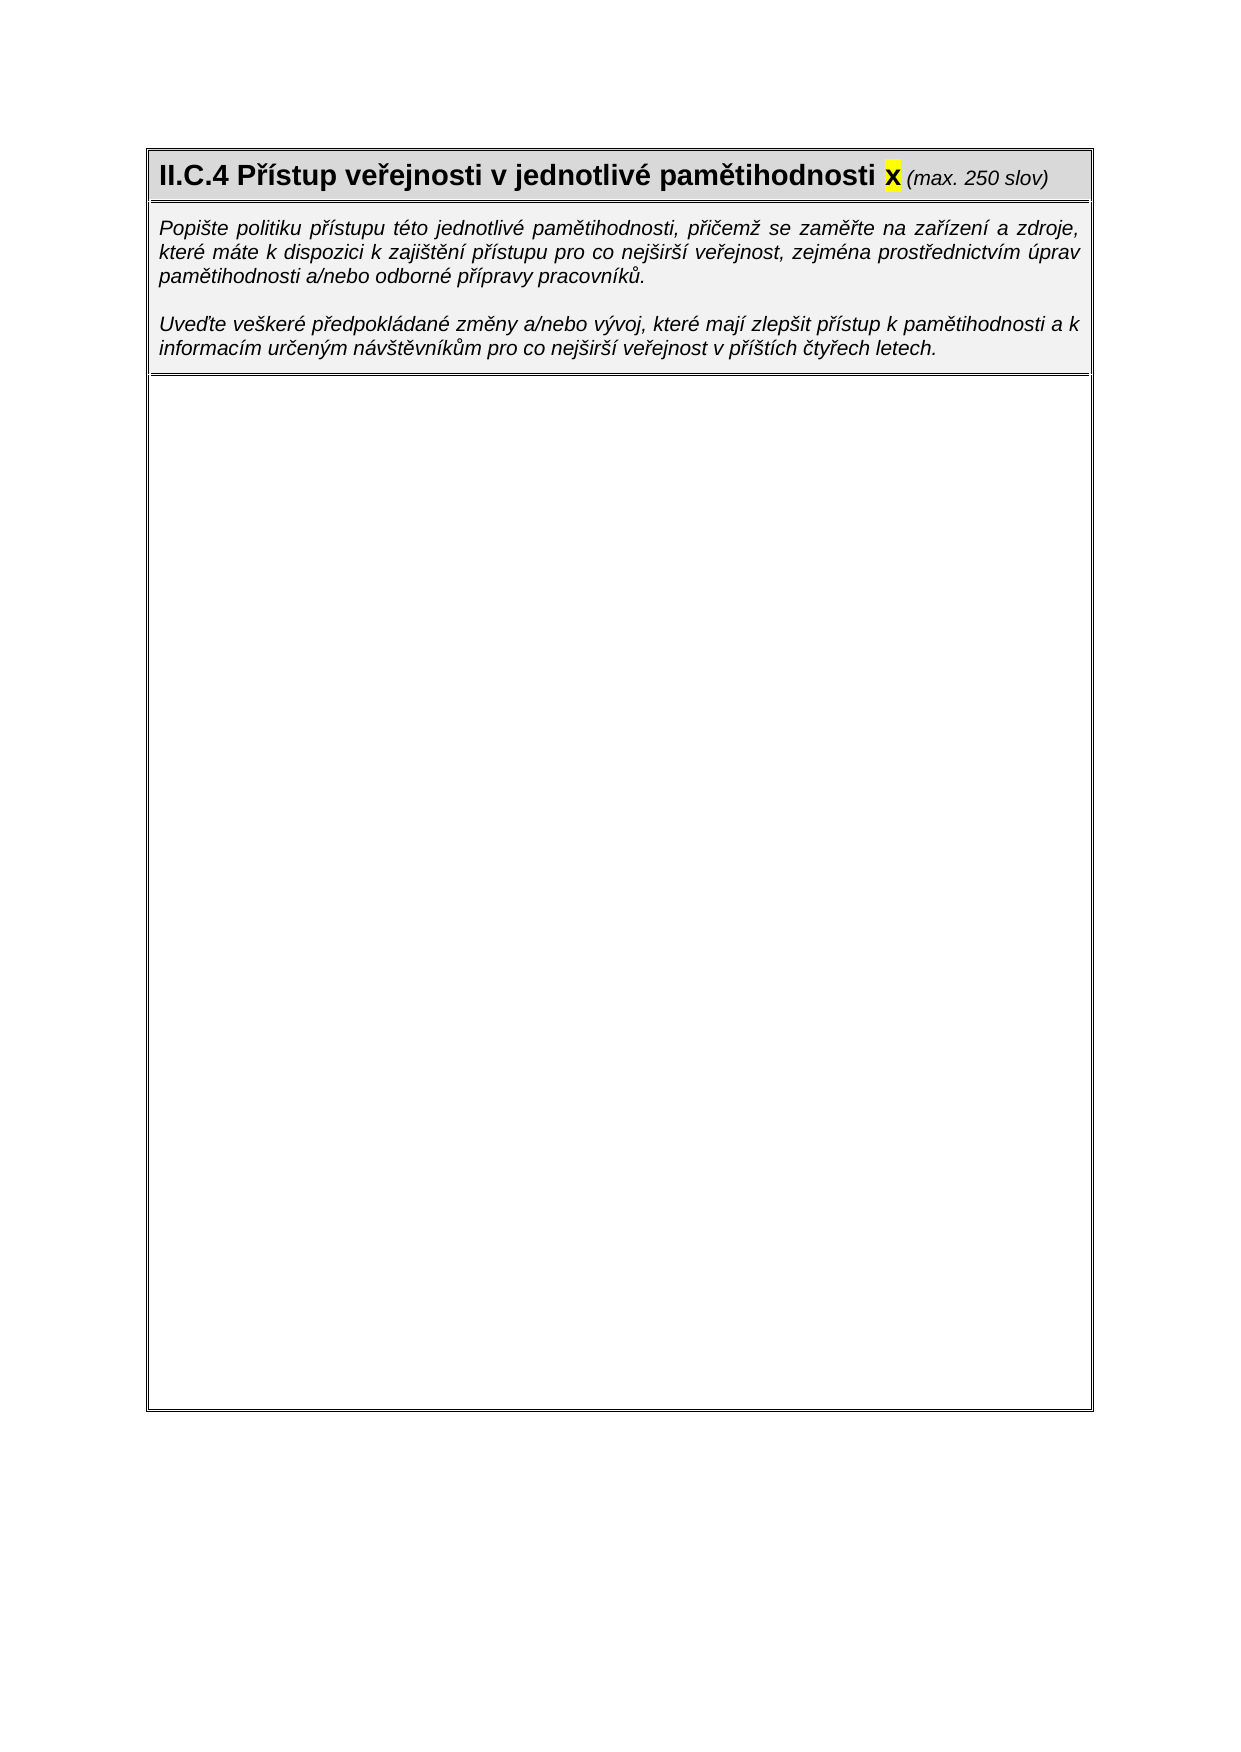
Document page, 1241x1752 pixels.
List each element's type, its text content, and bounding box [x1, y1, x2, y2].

table_cell Popište politiku přístupu této jednotlivé pamětihodnosti, přičemž se zaměřte na zařízení a zdroje, které máte k dispozici k zajištění přístupu pro co nejširší veřejnost, zejména prostřednictvím úprav pamětihodnosti a/nebo odborné přípravy pracovníků. Uveďte veškeré předpokládané změny a/nebo vývoj, které mají zlepšit přístup k pamětihodnosti a k informacím určeným návštěvníkům pro co nejširší veřejnost v příštích čtyřech letech. [149, 200, 1091, 373]
table_cell [149, 373, 1091, 1409]
table_header II.C.4 Přístup veřejnosti v jednotlivé pamětihodnosti x (max. 250 slov) [149, 151, 1091, 199]
